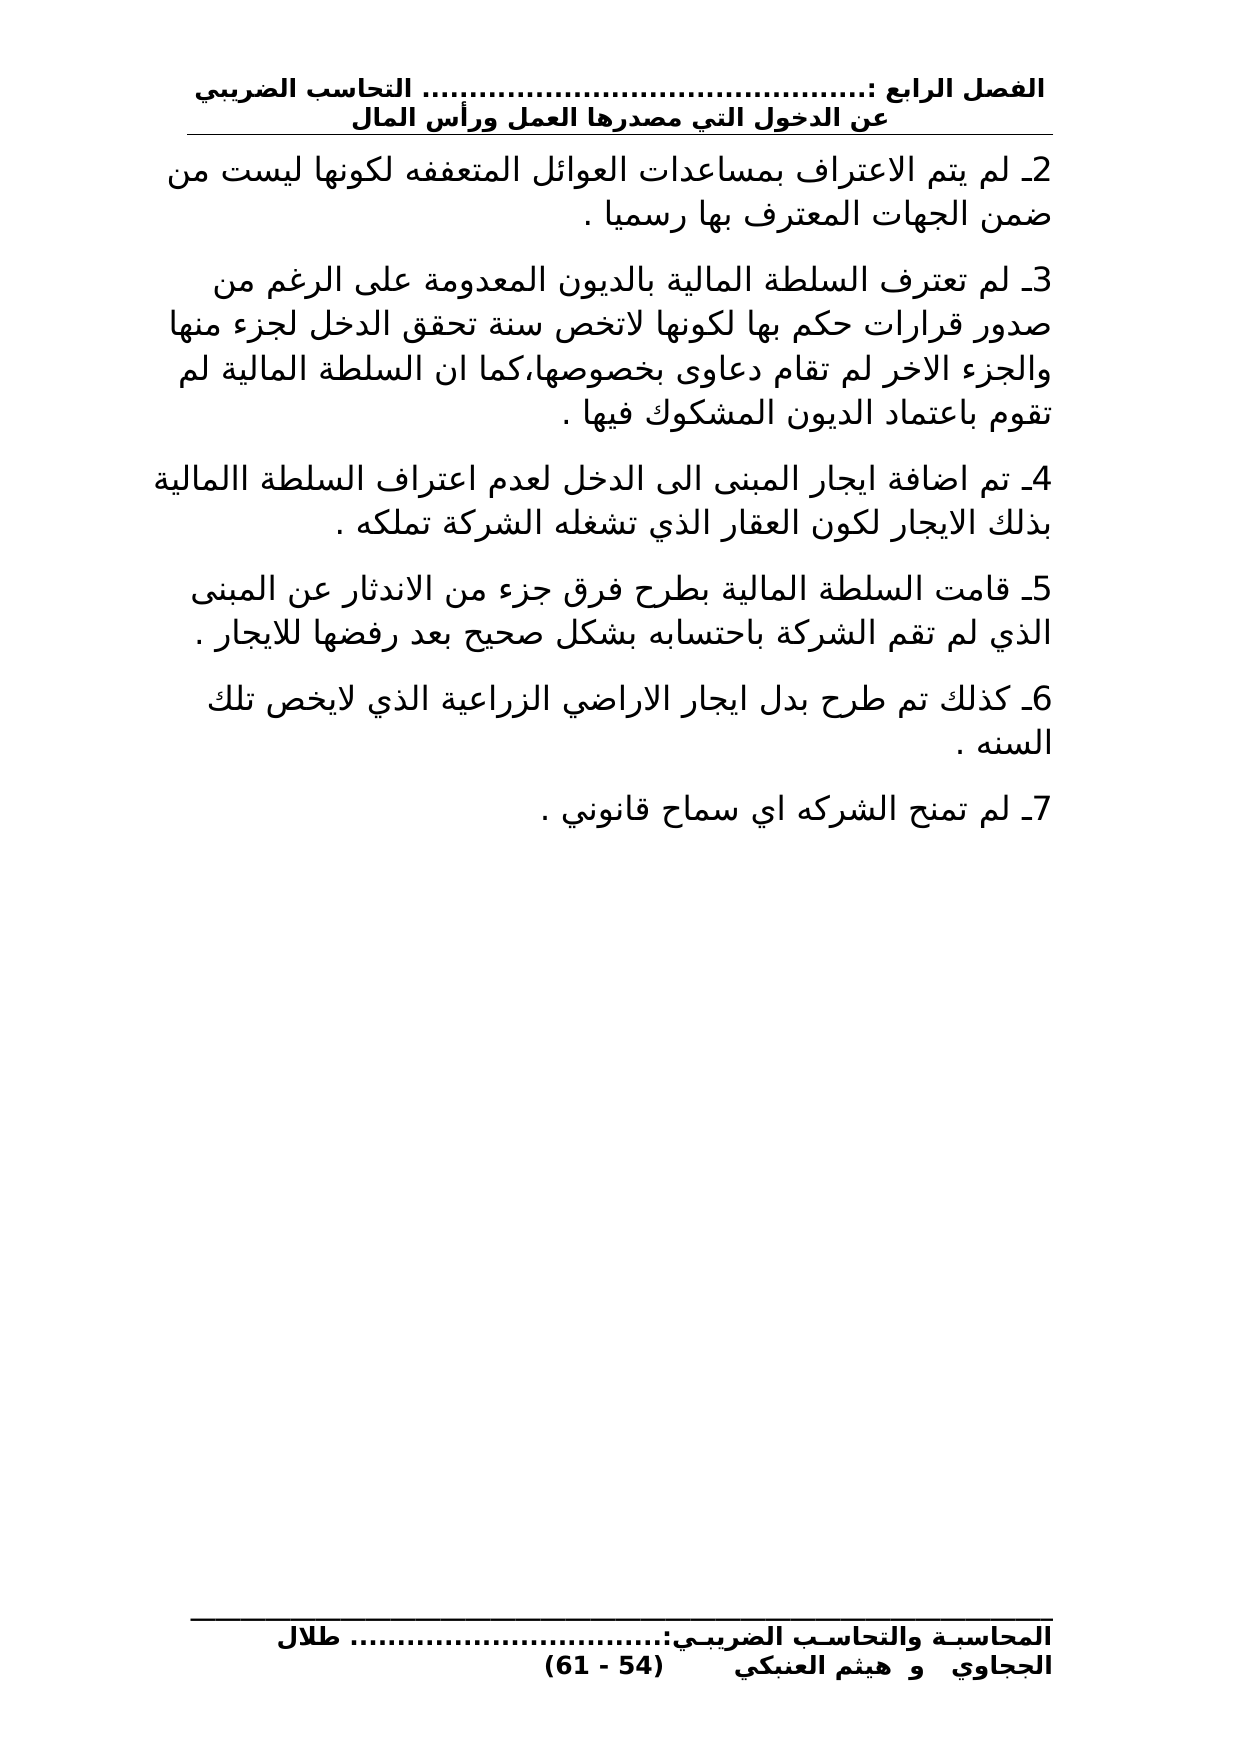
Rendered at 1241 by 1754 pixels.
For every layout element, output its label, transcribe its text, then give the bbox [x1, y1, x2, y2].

text 6ـ كذلك تم طرح بدل ايجار الاراضي الزراعية الذي لايخص تلك السنه . [150, 679, 1053, 763]
text 3ـ لم تعترف السلطة المالية بالديون المعدومة على الرغم من صدور قرارات حكم بها لكونها لاتخص سنة تحقق الدخل لجزء منها والجزء الاخر لم تقام دعاوى بخصوصها،كما ان السلطة المالية لم تقوم باعتماد الديون المشكوك فيها . [150, 260, 1053, 433]
text 2ـ لم يتم الاعتراف بمساعدات العوائل المتعففه لكونها ليست من ضمن الجهات المعترف بها رسميا . [150, 150, 1053, 233]
text 4ـ تم اضافة ايجار المبنى الى الدخل لعدم اعتراف السلطة االمالية بذلك الايجار لكون العقار الذي تشغله الشركة تملكه . [150, 459, 1053, 543]
text 7ـ لم تمنح الشركه اي سماح قانوني . [150, 789, 1053, 828]
text 5ـ قامت السلطة المالية بطرح فرق جزء من الاندثار عن المبنى الذي لم تقم الشركة باحتسابه بشكل صحيح بعد رفضها للايجار . [150, 569, 1053, 653]
